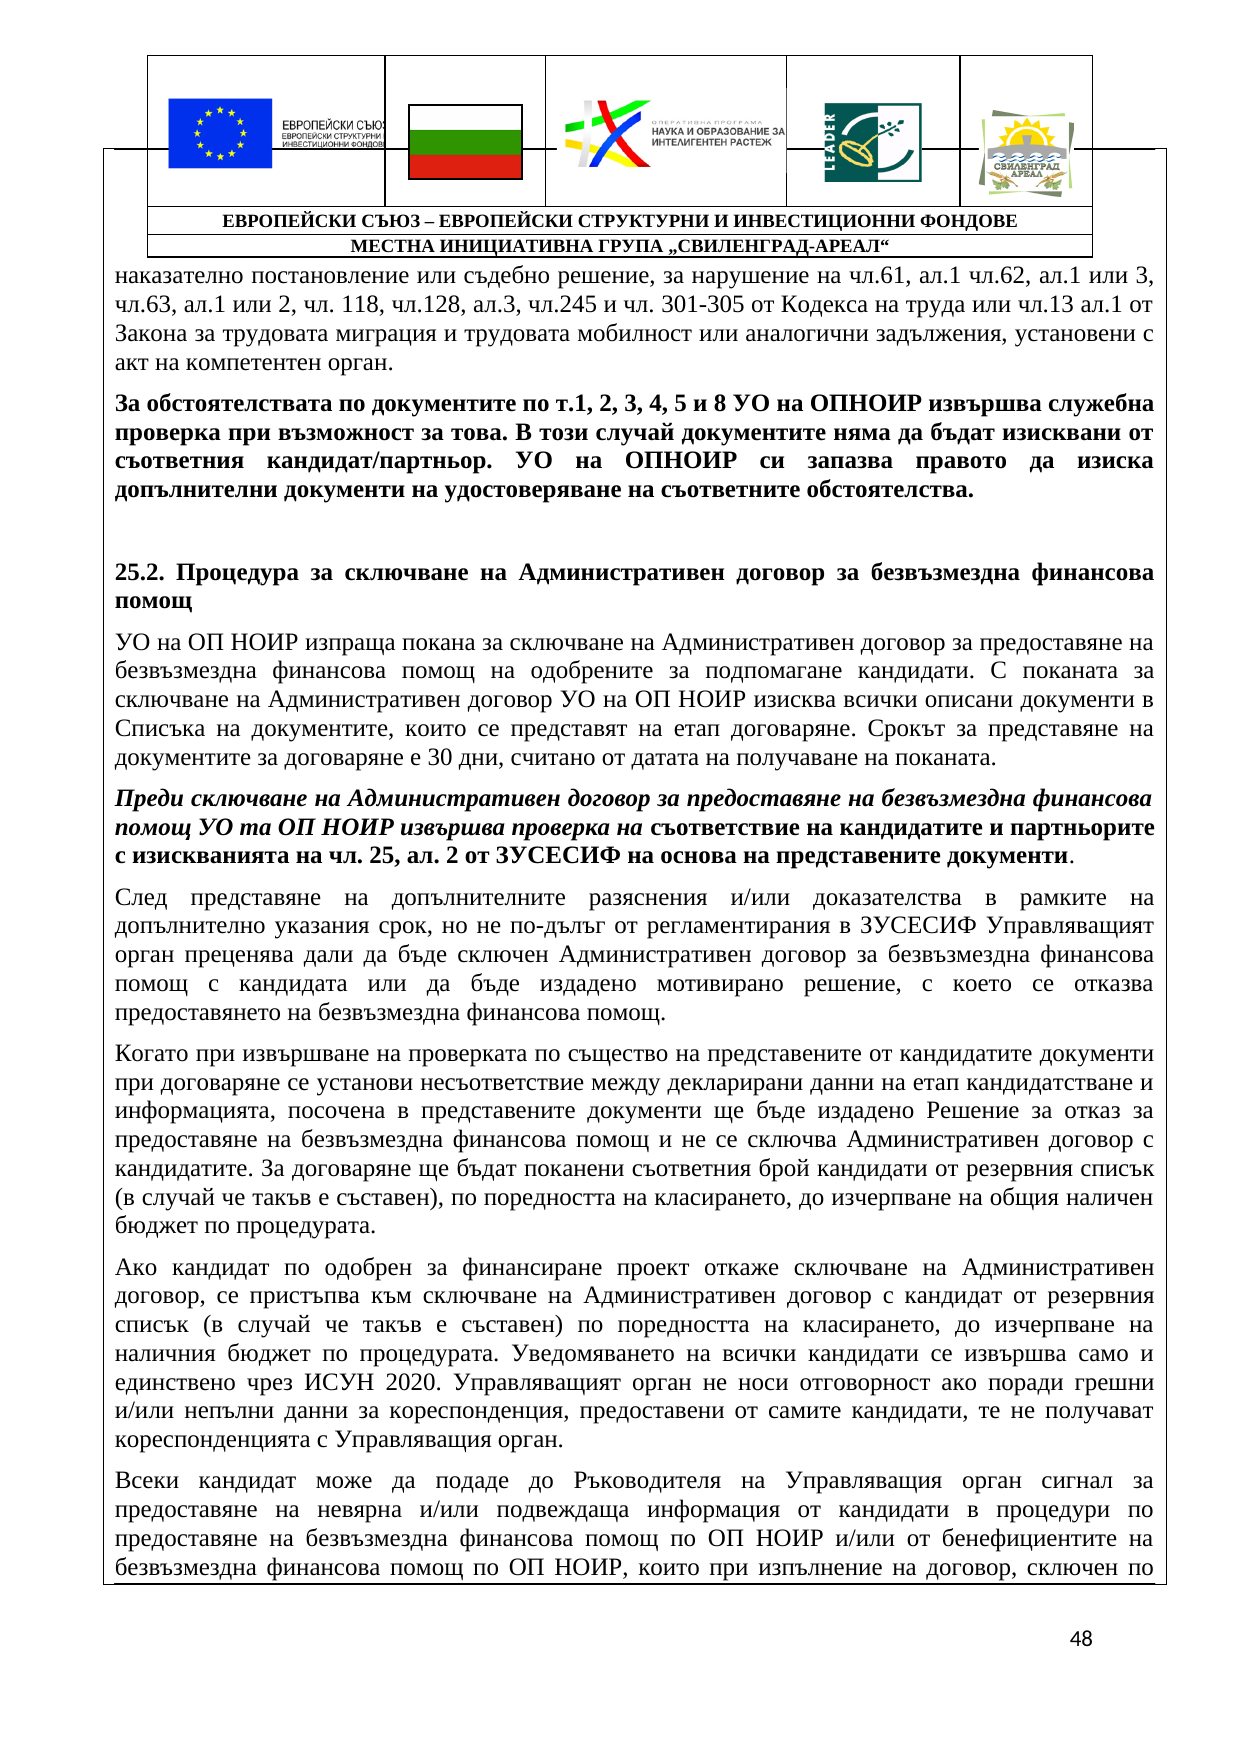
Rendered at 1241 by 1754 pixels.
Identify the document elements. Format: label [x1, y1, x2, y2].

picture [978, 110, 1074, 197]
picture [158, 88, 385, 174]
table_header [104, 149, 1166, 1584]
picture [556, 88, 787, 173]
picture [824, 103, 922, 182]
